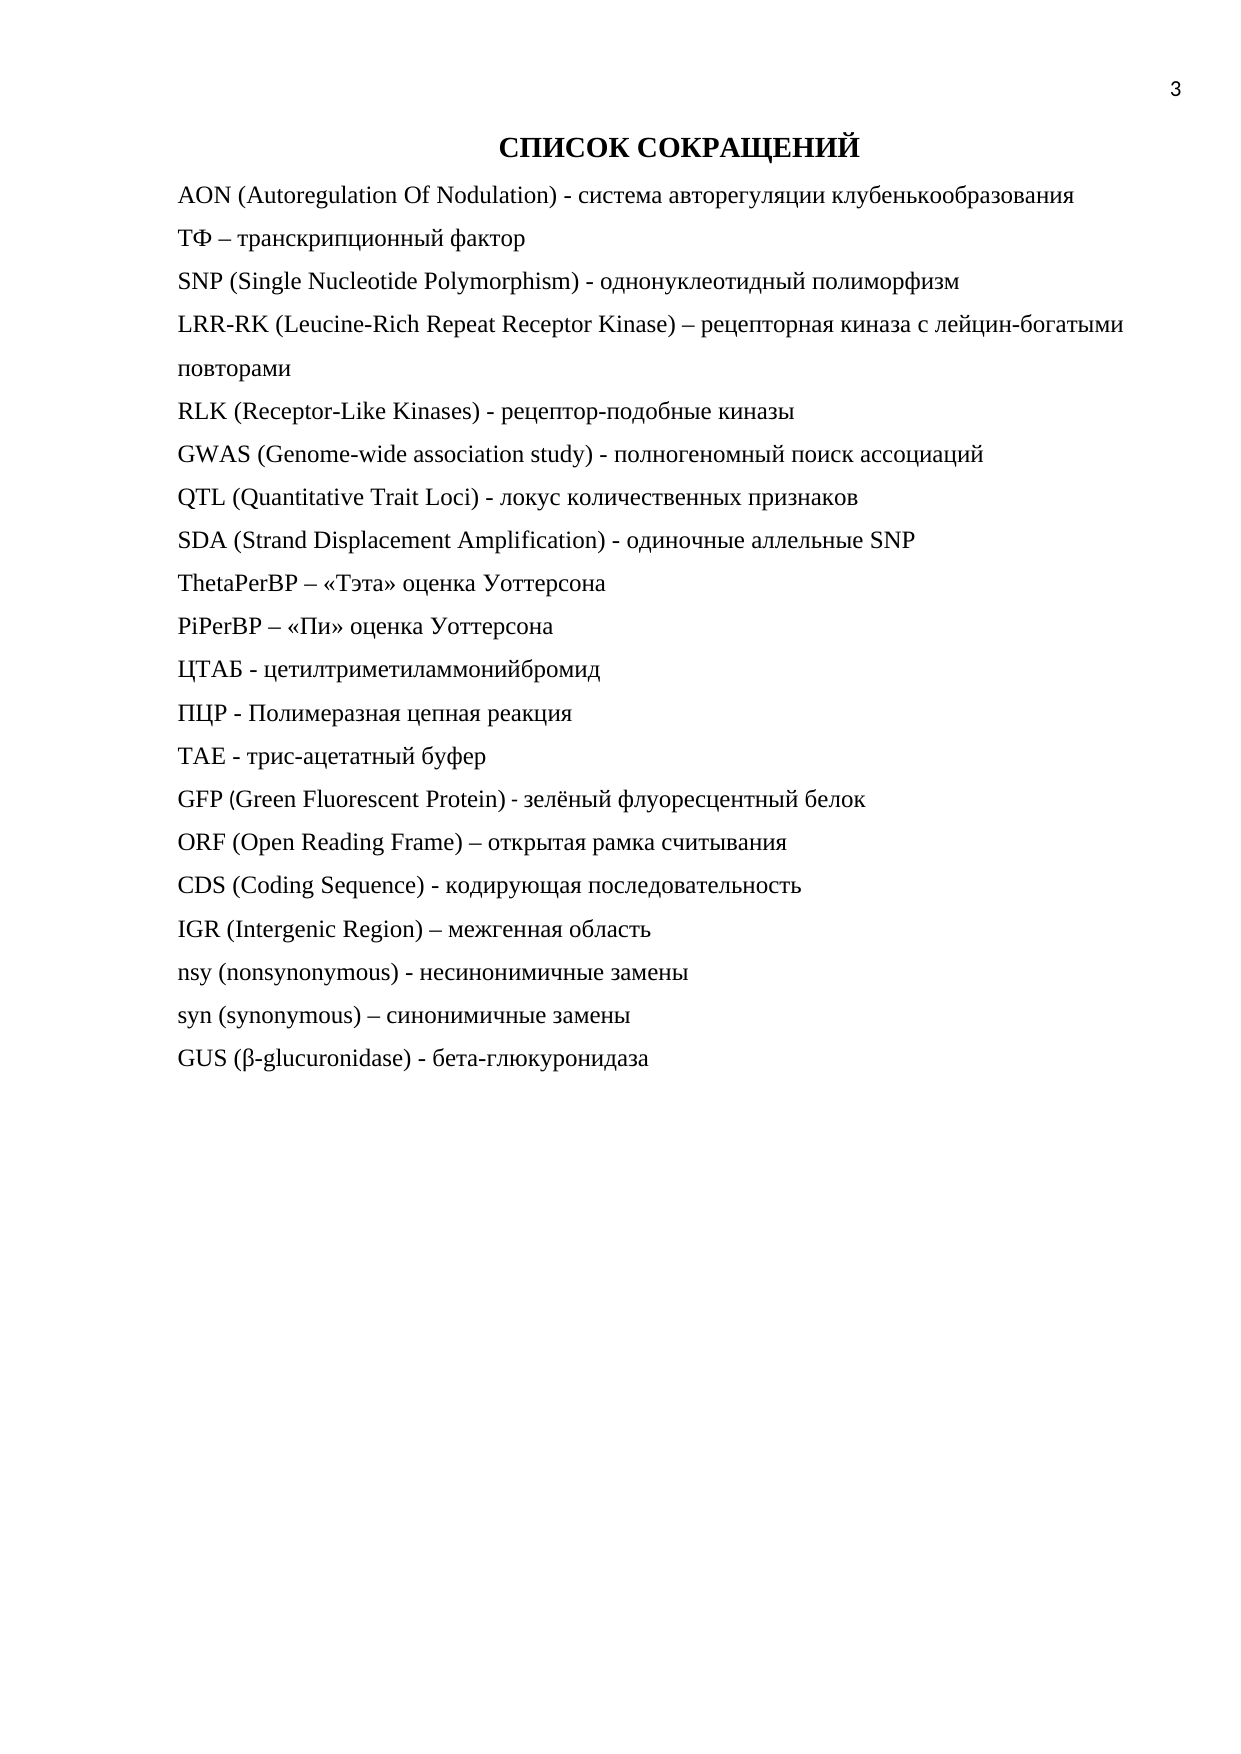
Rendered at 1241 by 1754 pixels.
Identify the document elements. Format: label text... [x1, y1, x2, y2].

text ТАЕ - трис-ацетатный буфер [177, 741, 1181, 769]
text PiPerBP – «Пи» оценка Уоттерсона [177, 611, 1181, 640]
text SNP (Single Nucleotide Polymorphism) - однонуклеотидный полиморфизм [177, 266, 1181, 295]
text syn (synonymous) – синонимичные замены [177, 1000, 1181, 1029]
text GUS (β-glucuronidase) - бета-глюкуронидаза [177, 1043, 1181, 1072]
text СПИСОК СОКРАЩЕНИЙ [177, 130, 1181, 163]
text IGR (Intergenic Region) – межгенная область [177, 914, 1181, 942]
text ПЦР - Полимеразная цепная реакция [177, 698, 1181, 726]
text ThetaPerBP – «Тэта» оценка Уоттерсона [177, 568, 1181, 597]
text CDS (Coding Sequence) - кодирующая последовательность [177, 871, 1181, 899]
text ЦТАБ - цетилтриметиламмонийбромид [177, 654, 1181, 683]
text GWAS (Genome-wide association study) - полногеномный поиск ассоциаций [177, 439, 1181, 468]
text QTL (Quantitative Trait Loci) - локус количественных признаков [177, 482, 1181, 511]
text RLK (Receptor-Like Kinases) - рецептор-подобные киназы [177, 396, 1181, 424]
text LRR-RK (Leucine-Rich Repeat Receptor Kinase) – рецепторная киназа с лейцин-богатыми повторами [177, 309, 1181, 381]
text nsy (nonsynonymous) - несинонимичные замены [177, 957, 1181, 986]
text AON (Autoregulation Of Nodulation) - система авторегуляции клубенькообразования [177, 180, 1181, 209]
text ORF (Open Reading Frame) – открытая рамка считывания [177, 827, 1181, 856]
text SDA (Strand Displacement Amplification) - одиночные аллельные SNP [177, 525, 1181, 554]
text GFP (Green Fluorescent Protein) - зелёный флуоресцентный белок [177, 784, 1181, 813]
text ТФ – транскрипционный фактор [177, 223, 1181, 252]
